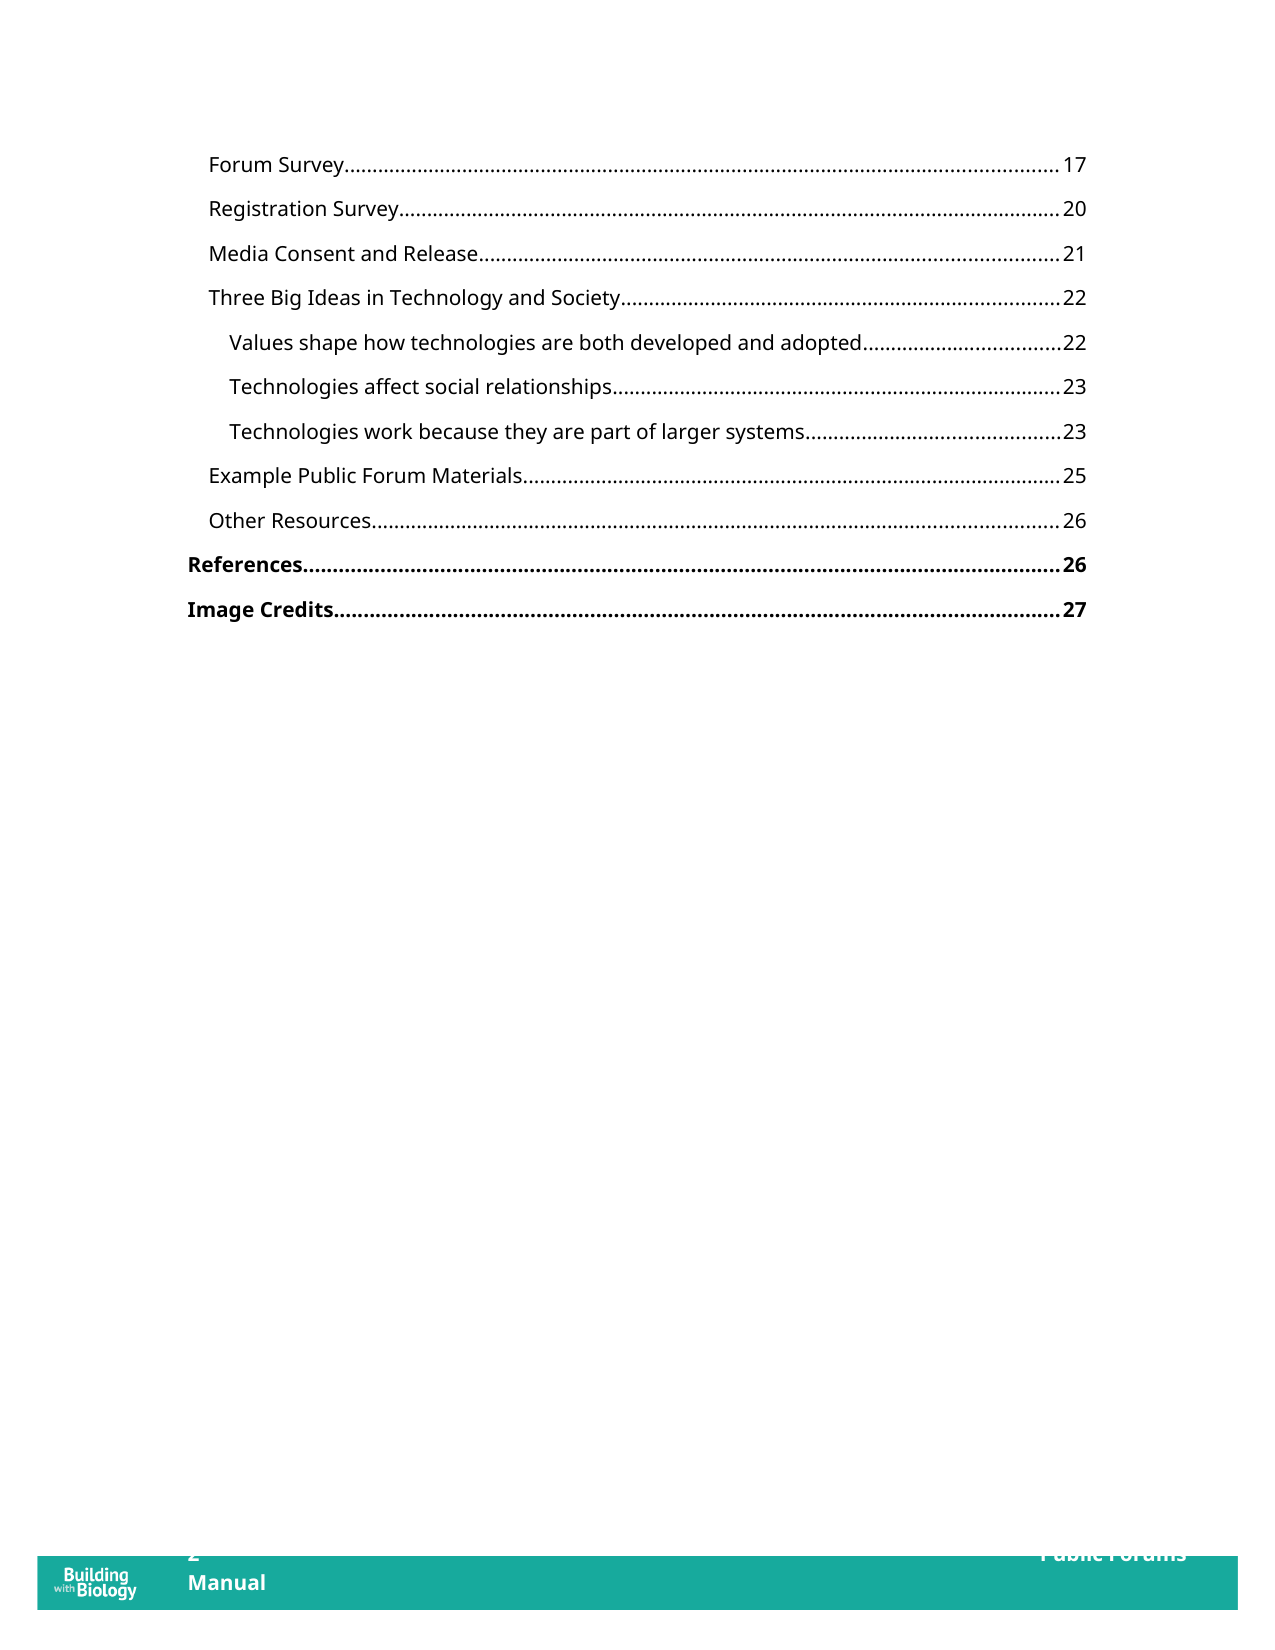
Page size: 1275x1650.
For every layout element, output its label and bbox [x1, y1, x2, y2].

picture [37, 1556, 1238, 1610]
